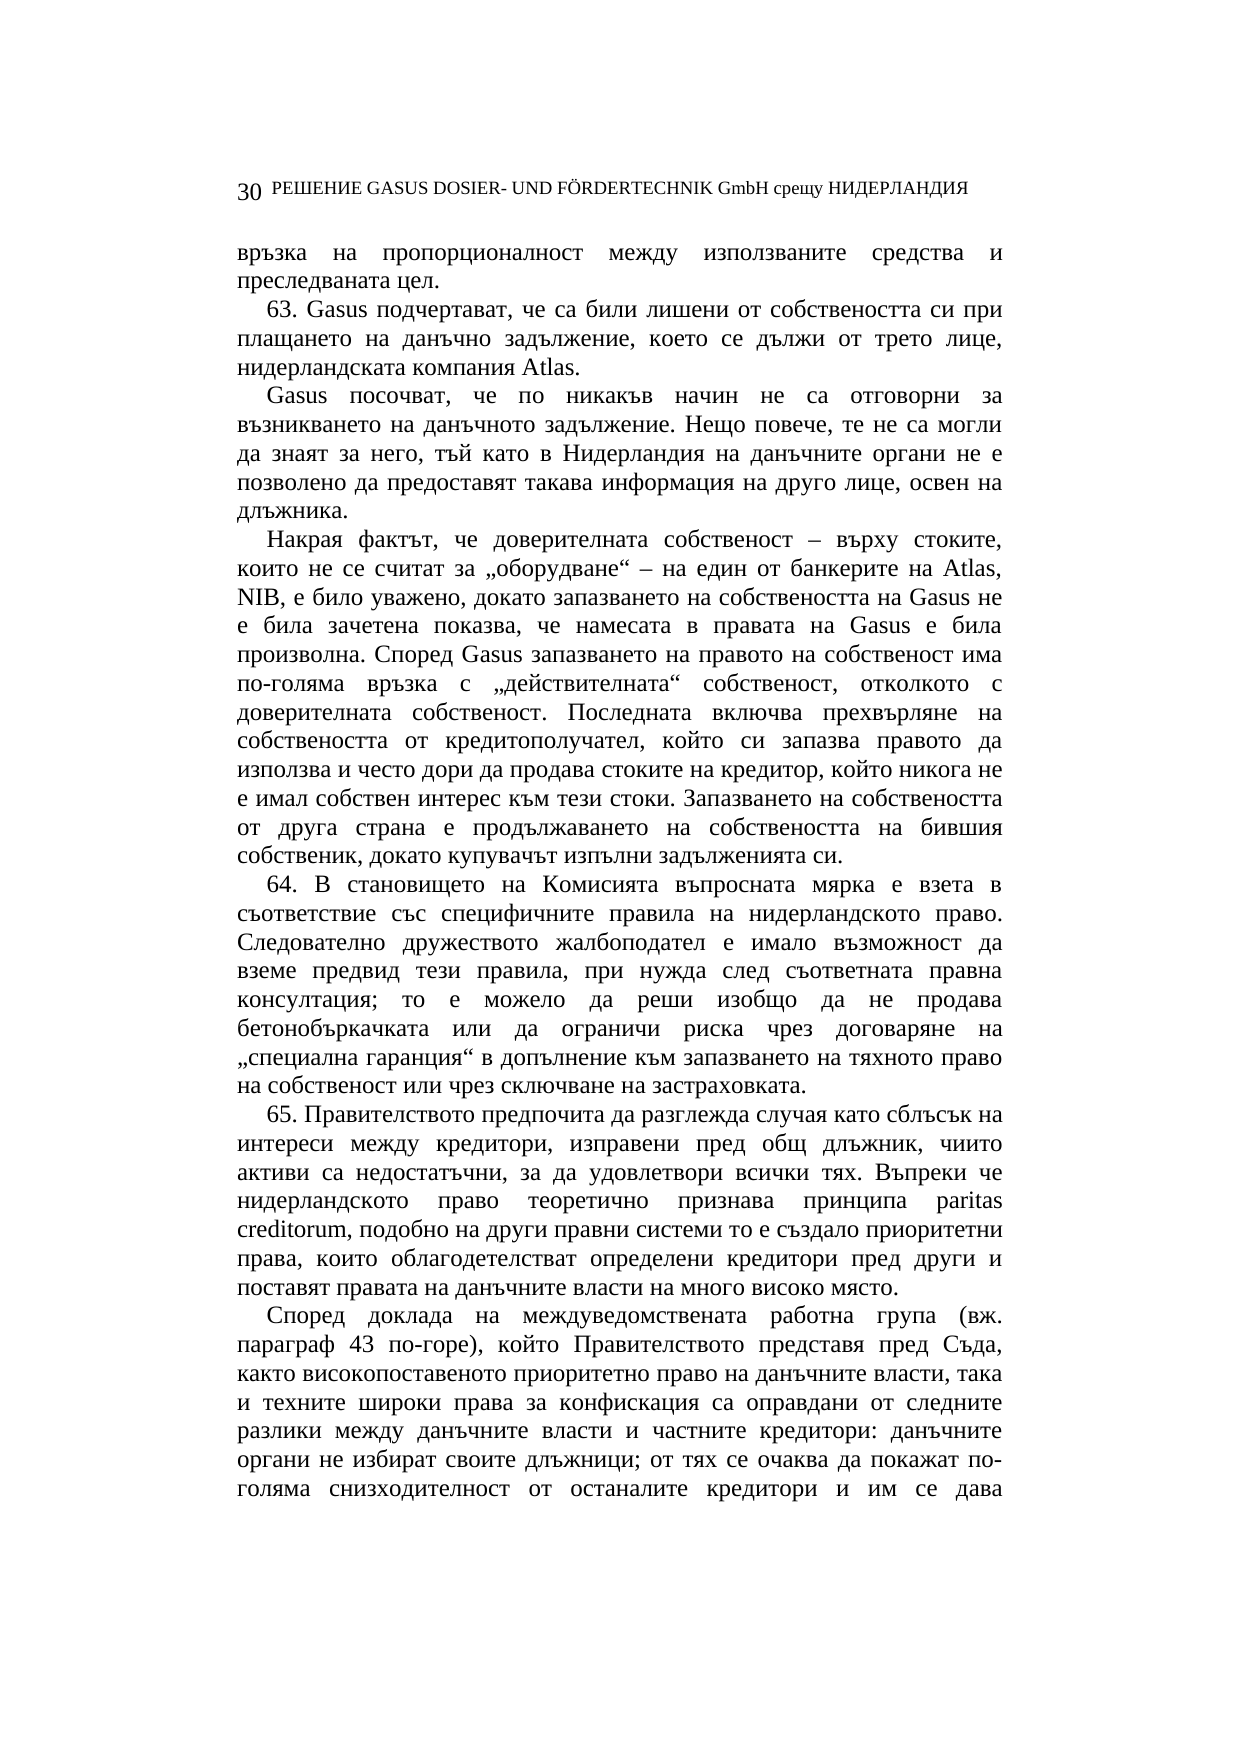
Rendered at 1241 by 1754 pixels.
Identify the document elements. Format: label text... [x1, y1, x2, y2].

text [237, 1301, 1003, 1502]
text 63. Gasus подчертават, че са били лишени от собствеността си при плащането на данъчно задължение, което се дължи от трето лице, нидерландската компания Atlas. [237, 294, 1003, 381]
text Накрая фактът, че доверителната собственост – върху стоките, които не се считат за „оборудване“ – на един от банкерите на Atlas, NIB, е било уважено, докато запазването на собствеността на Gasus не е била зачетена показва, че намесата в правата на Gasus е била произволна. Според Gasus запазването на правото на собственост има по-голяма връзка с „действителната“ собственост, отколкото с доверителната собственост. Последната включва прехвърляне на собствеността от кредитополучател, който си запазва правото да използва и често дори да продава стоките на кредитор, който никога не е имал собствен интерес към тези стоки. Запазването на собствеността от друга страна е продължаването на собствеността на бившия собственик, докато купувачът изпълни задълженията си. [237, 524, 1003, 869]
text Gasus посочват, че по никакъв начин не са отговорни за възникването на данъчното задължение. Нещо повече, те не са могли да знаят за него, тъй като в Нидерландия на данъчните органи не е позволено да предоставят такава информация на друго лице, освен на длъжника. [237, 381, 1003, 524]
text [237, 237, 1003, 294]
text 65. Правителството предпочита да разглежда случая като сблъсък на интереси между кредитори, изправени пред общ длъжник, чиито активи са недостатъчни, за да удовлетвори всички тях. Въпреки че нидерландското право теоретично признава принципа paritas creditorum, подобно на други правни системи то е създало приоритетни права, които облагодетелстват определени кредитори пред други и поставят правата на данъчните власти на много високо място. [237, 1099, 1003, 1301]
text 64. В становището на Комисията въпросната мярка е взета в съответствие със специфичните правила на нидерландското право. Следователно дружеството жалбоподател е имало възможност да вземе предвид тези правила, при нужда след съответната правна консултация; то е можело да реши изобщо да не продава бетонобъркачката или да ограничи риска чрез договаряне на „специална гаранция“ в допълнение към запазването на тяхното право на собственост или чрез сключване на застраховката. [237, 869, 1003, 1099]
